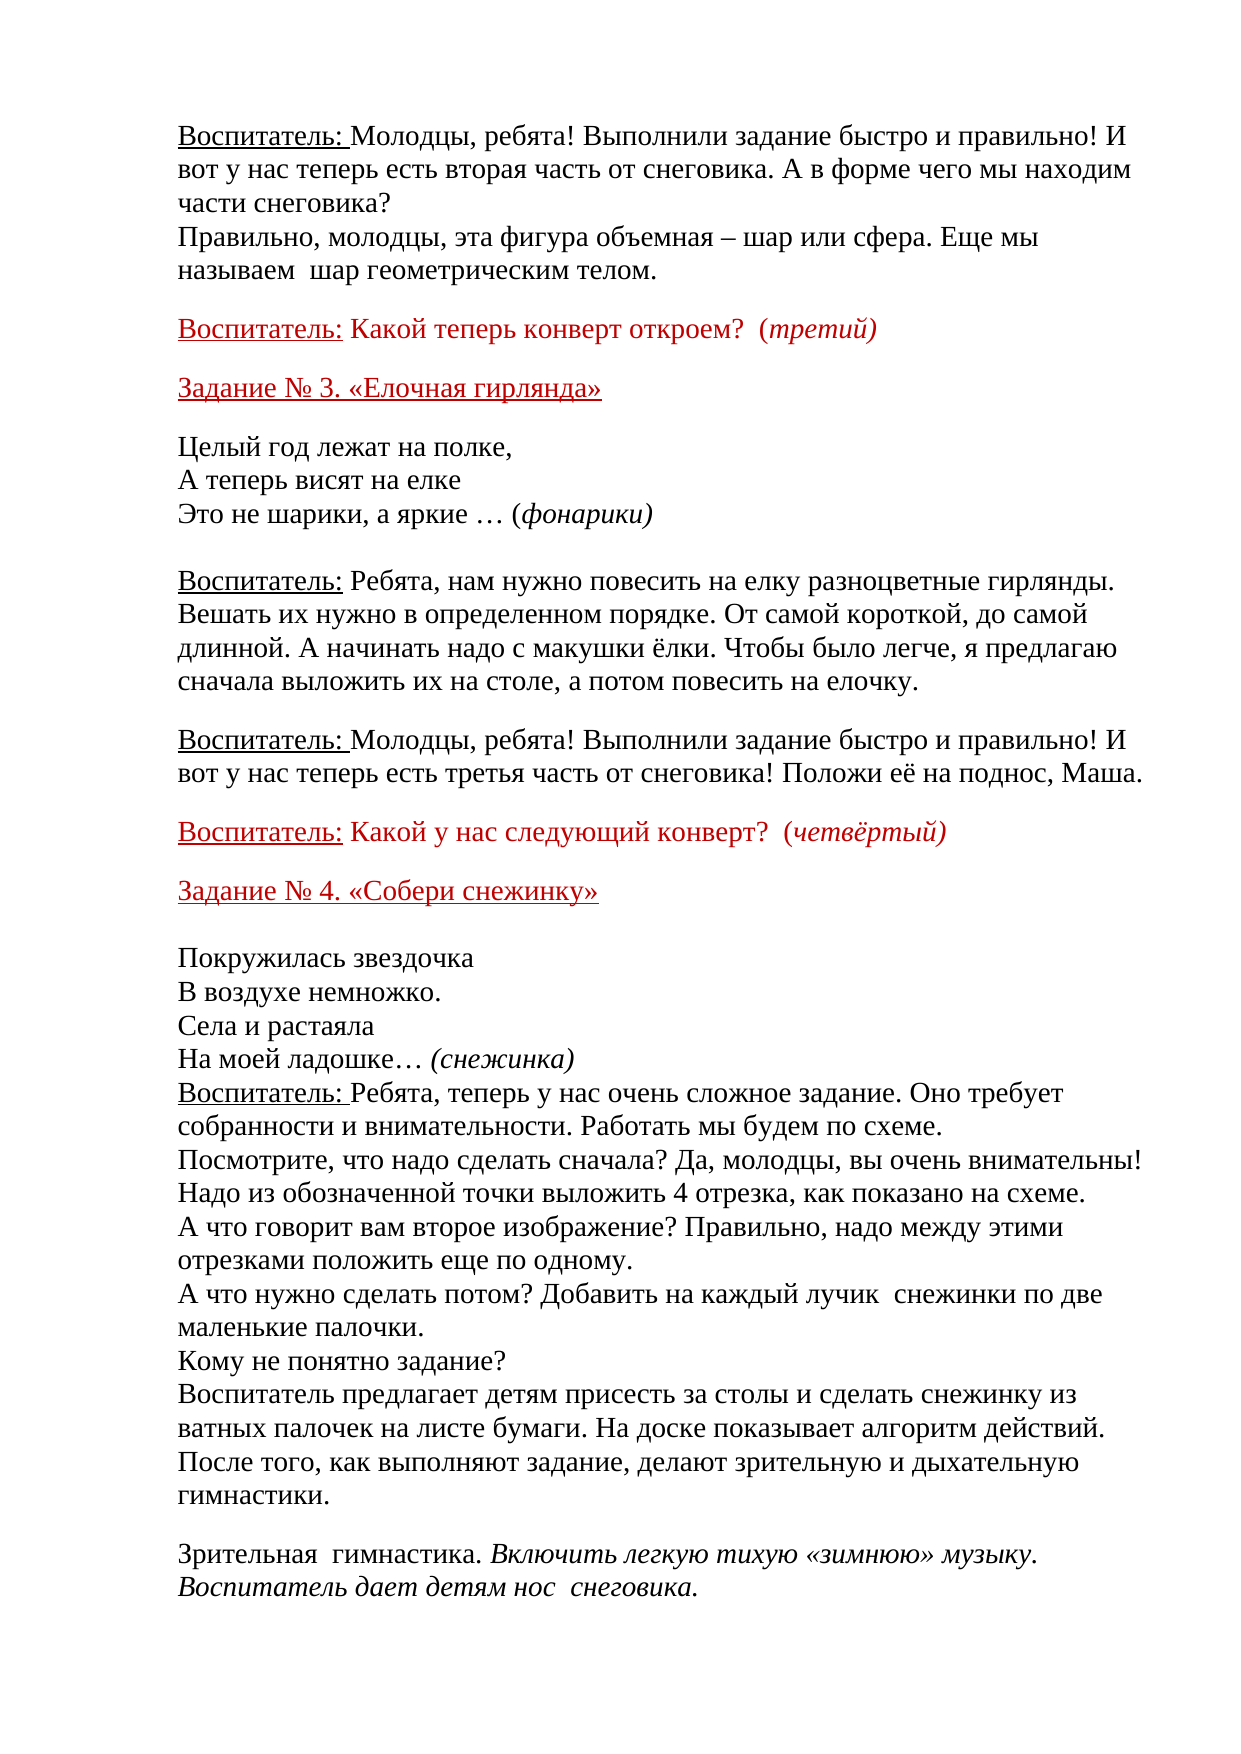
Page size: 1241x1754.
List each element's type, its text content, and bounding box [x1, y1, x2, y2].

text После того, как выполняют задание, делают зрительную и дыхательную гимнастики. [177, 1444, 1152, 1511]
text В воздухе немножко. [177, 974, 1152, 1008]
text Села и растаяла [177, 1008, 1152, 1041]
text Правильно, молодцы, эта фигура объемная – шар или сфера. Еще мы называем шар геометрическим телом. [177, 219, 1152, 286]
text Воспитатель дает детям нос снеговика. [177, 1569, 1152, 1603]
text Воспитатель: Ребята, нам нужно повесить на елку разноцветные гирлянды. Вешать их нужно в определенном порядке. От самой короткой, до самой длинной. А начинать надо с макушки ёлки. Чтобы было легче, я предлагаю сначала выложить их на столе, а потом повесить на елочку. [177, 563, 1152, 697]
text Кому не понятно задание? [177, 1343, 1152, 1377]
text А что говорит вам второе изображение? Правильно, надо между этими отрезками положить еще по одному. [177, 1209, 1152, 1276]
text А что нужно сделать потом? Добавить на каждый лучик снежинки по две маленькие палочки. [177, 1276, 1152, 1343]
text Воспитатель: Ребята, теперь у нас очень сложное задание. Оно требует собранности и внимательности. Работать мы будем по схеме. [177, 1075, 1152, 1142]
text Это не шарики, а яркие … (фонарики) [177, 496, 1152, 529]
text Покружилась звездочка [177, 941, 1152, 974]
text Зрительная гимнастика. Включить легкую тихую «зимнюю» музыку. [177, 1536, 1152, 1569]
text Воспитатель: Молодцы, ребята! Выполнили задание быстро и правильно! И вот у нас теперь есть третья часть от снеговика! Положи её на поднос, Маша. [177, 722, 1152, 789]
text Воспитатель предлагает детям присесть за столы и сделать снежинку из ватных палочек на листе бумаги. На доске показывает алгоритм действий. [177, 1377, 1152, 1444]
text Посмотрите, что надо сделать сначала? Да, молодцы, вы очень внимательны! Надо из обозначенной точки выложить 4 отрезка, как показано на схеме. [177, 1142, 1152, 1209]
text На моей ладошке… (снежинка) [177, 1041, 1152, 1075]
text А теперь висят на елке [177, 462, 1152, 496]
text Задание № 4. «Собери снежинку» [177, 873, 1152, 907]
text Воспитатель: Какой теперь конверт откроем? (третий) [177, 311, 1152, 344]
text Целый год лежат на полке, [177, 429, 1152, 462]
text Задание № 3. «Елочная гирлянда» [177, 370, 1152, 404]
text Воспитатель: Какой у нас следующий конверт? (четвёртый) [177, 814, 1152, 848]
text Воспитатель: Молодцы, ребята! Выполнили задание быстро и правильно! И вот у нас теперь есть вторая часть от снеговика. А в форме чего мы находим части снеговика? [177, 118, 1152, 219]
